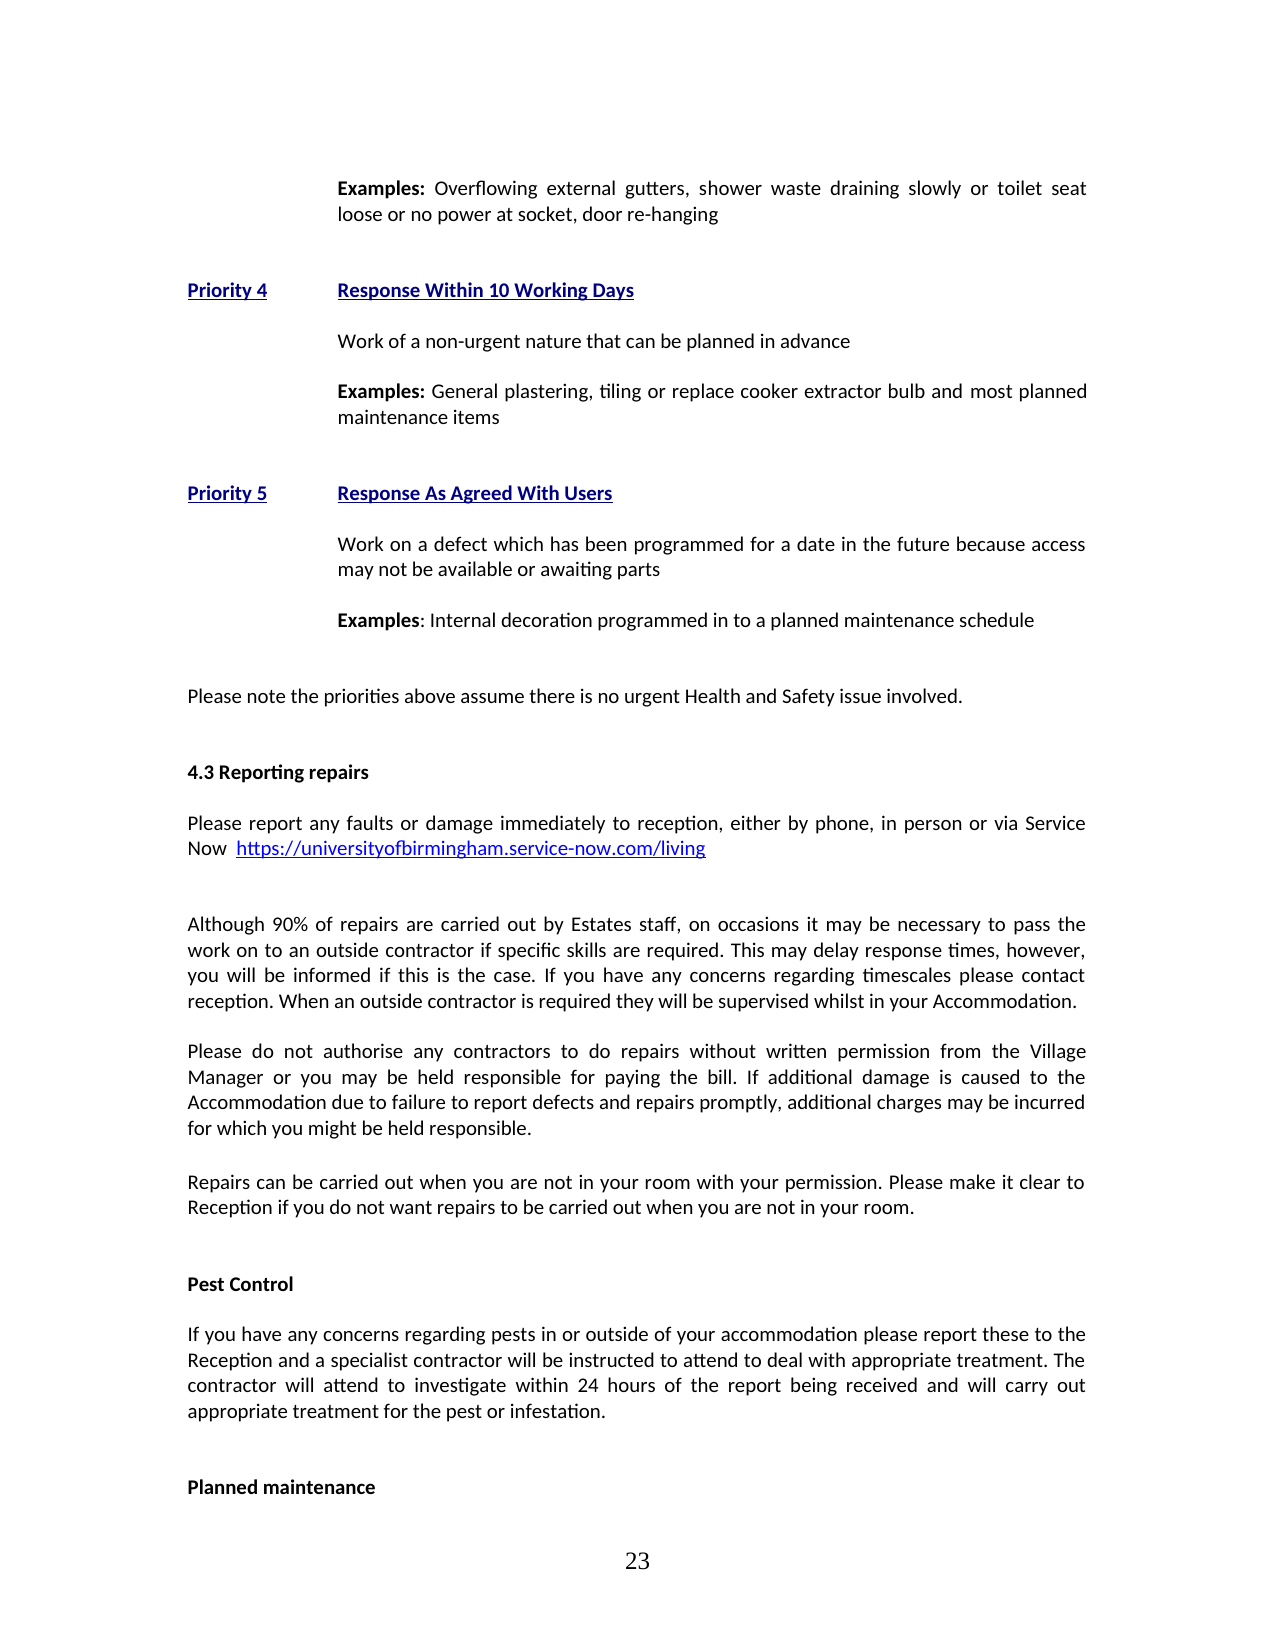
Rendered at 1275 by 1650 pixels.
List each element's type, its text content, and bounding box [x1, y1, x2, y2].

text Please do not authorise any contractors to do repairs without written permission from the Village Manager or you may be held responsible for paying the bill. If additional damage is caused to the Accommodation due to failure to report defects and repairs promptly, additional charges may be incurred for which you might be held responsible. [187, 1039, 1087, 1140]
text Repairs can be carried out when you are not in your room with your permission. Please make it clear to Reception if you do not want repairs to be carried out when you are not in your room. [187, 1169, 1087, 1220]
text Examples: Overflowing external gutters, shower waste draining slowly or toilet seat loose or no power at socket, door re-hanging [337, 175, 1087, 226]
text Priority 4 Response Within 10 Working Days [187, 277, 1087, 302]
text Pest Control [187, 1271, 1087, 1296]
text Priority 5 Response As Agreed With Users [187, 480, 1087, 506]
text Examples: General plastering, tiling or replace cooker extractor bulb and most planned maintenance items [337, 379, 1087, 429]
text Work on a defect which has been programmed for a date in the future because access may not be available or awaiting parts [337, 531, 1087, 582]
text Please note the priorities above assume there is no urgent Health and Safety issue involved. [187, 684, 1087, 709]
text If you have any concerns regarding pests in or outside of your accommodation please report these to the Reception and a specialist contractor will be instructed to attend to deal with appropriate treatment. The contractor will attend to investigate within 24 hours of the report being received and will carry out appropriate treatment for the pest or infestation. [187, 1322, 1087, 1423]
text Please report any faults or damage immediately to reception, either by phone, in person or via Service Now https://universityofbirmingham.service-now.com/living [187, 810, 1087, 861]
text 4.3 Reporting repairs [187, 759, 1087, 784]
text Planned maintenance [187, 1474, 1087, 1499]
text Examples: Internal decoration programmed in to a planned maintenance schedule [337, 607, 1087, 633]
text Although 90% of repairs are carried out by Estates staff, on occasions it may be necessary to pass the work on to an outside contractor if specific skills are required. This may delay response times, however, you will be informed if this is the case. If you have any concerns regarding timescales please contact reception. When an outside contractor is required they will be supervised whilst in your Accommodation. [187, 912, 1087, 1013]
text Work of a non-urgent nature that can be planned in advance [262, 328, 1087, 353]
